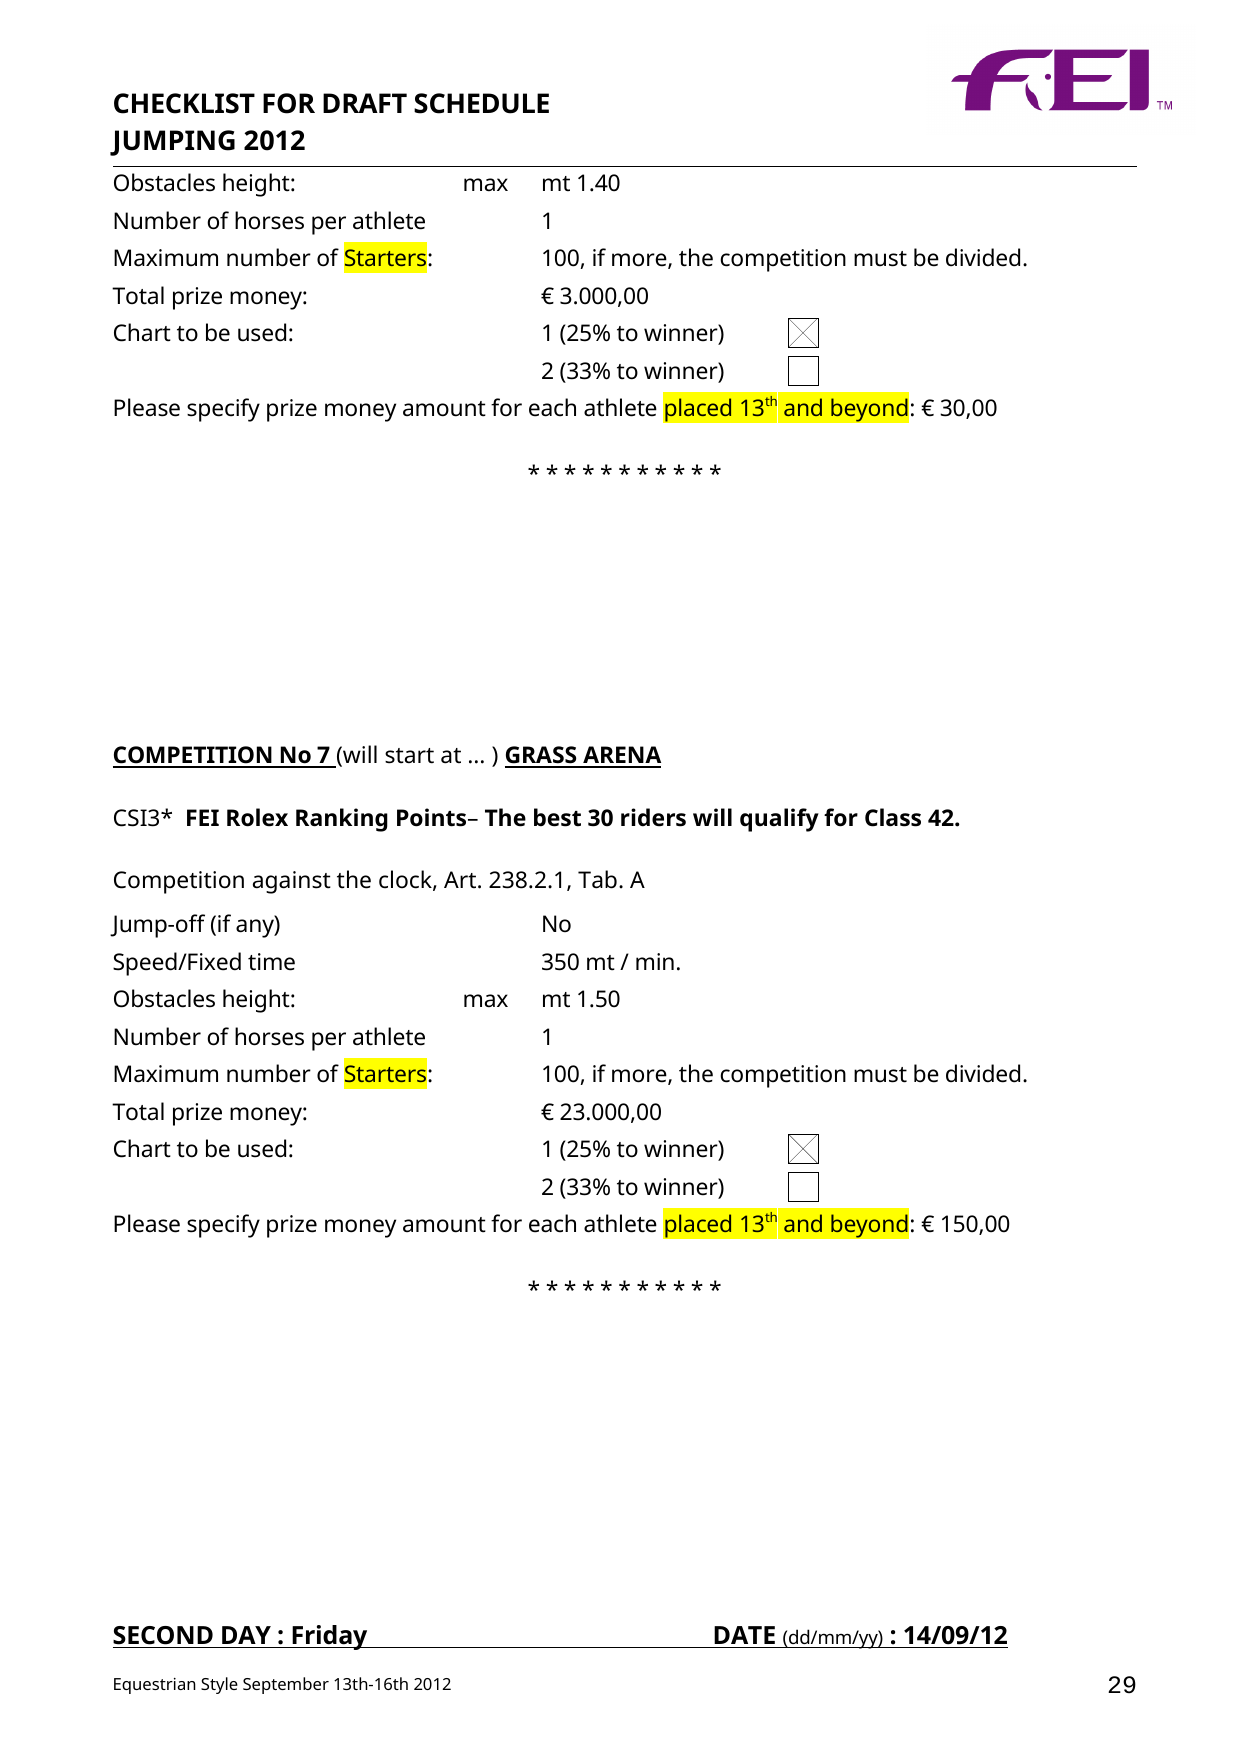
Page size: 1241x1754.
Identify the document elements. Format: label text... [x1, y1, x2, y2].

text Please specify prize money amount for each athlete placed 13th and beyond: € 30,00 [112, 392, 663, 423]
text * * * * * * * * * * * [112, 1274, 1137, 1305]
text Jump-off (if any) No [112, 908, 1137, 939]
text CSI3* FEI Rolex Ranking Points– The best 30 riders will qualify for Class 42. [112, 802, 1137, 833]
text Maximum number of Starters: 100, if more, the competition must be divided. [427, 242, 1137, 273]
text Chart to be used: 1 (25% to winner) [112, 1133, 1137, 1164]
text Speed/Fixed time 350 mt / min. [112, 946, 1137, 977]
text COMPETITION No 7 (will start at … ) GRASS ARENA [112, 739, 1137, 771]
text Maximum number of Starters: 100, if more, the competition must be divided. [427, 1058, 1137, 1089]
text Obstacles height: max mt 1.40 [112, 167, 1137, 198]
text * * * * * * * * * * * [112, 458, 1137, 489]
text Number of horses per athlete 1 [112, 1021, 1137, 1052]
text Please specify prize money amount for each athlete placed 13th and beyond: € 30,00 [909, 392, 1137, 423]
text Competition against the clock, Art. 238.2.1, Tab. A [112, 864, 1137, 896]
picture [926, 24, 1197, 135]
text SECOND DAY : Friday DATE (dd/mm/yy) : 14/09/12 [112, 1618, 1137, 1652]
text Maximum number of Starters: 100, if more, the competition must be divided. [112, 242, 344, 273]
text Chart to be used: 1 (25% to winner) [112, 317, 1137, 348]
text 2 (33% to winner) [112, 1171, 1137, 1202]
text 2 (33% to winner) [112, 355, 1137, 386]
text Number of horses per athlete 1 [112, 205, 1137, 236]
text Obstacles height: max mt 1.50 [112, 983, 1137, 1014]
text Please specify prize money amount for each athlete placed 13th and beyond: € 150,00 [112, 1208, 663, 1239]
text Total prize money: € 3.000,00 [112, 280, 1137, 311]
text Total prize money: € 23.000,00 [112, 1096, 1137, 1127]
text Maximum number of Starters: 100, if more, the competition must be divided. [112, 1058, 344, 1089]
text Please specify prize money amount for each athlete placed 13th and beyond: € 150,00 [909, 1208, 1137, 1239]
